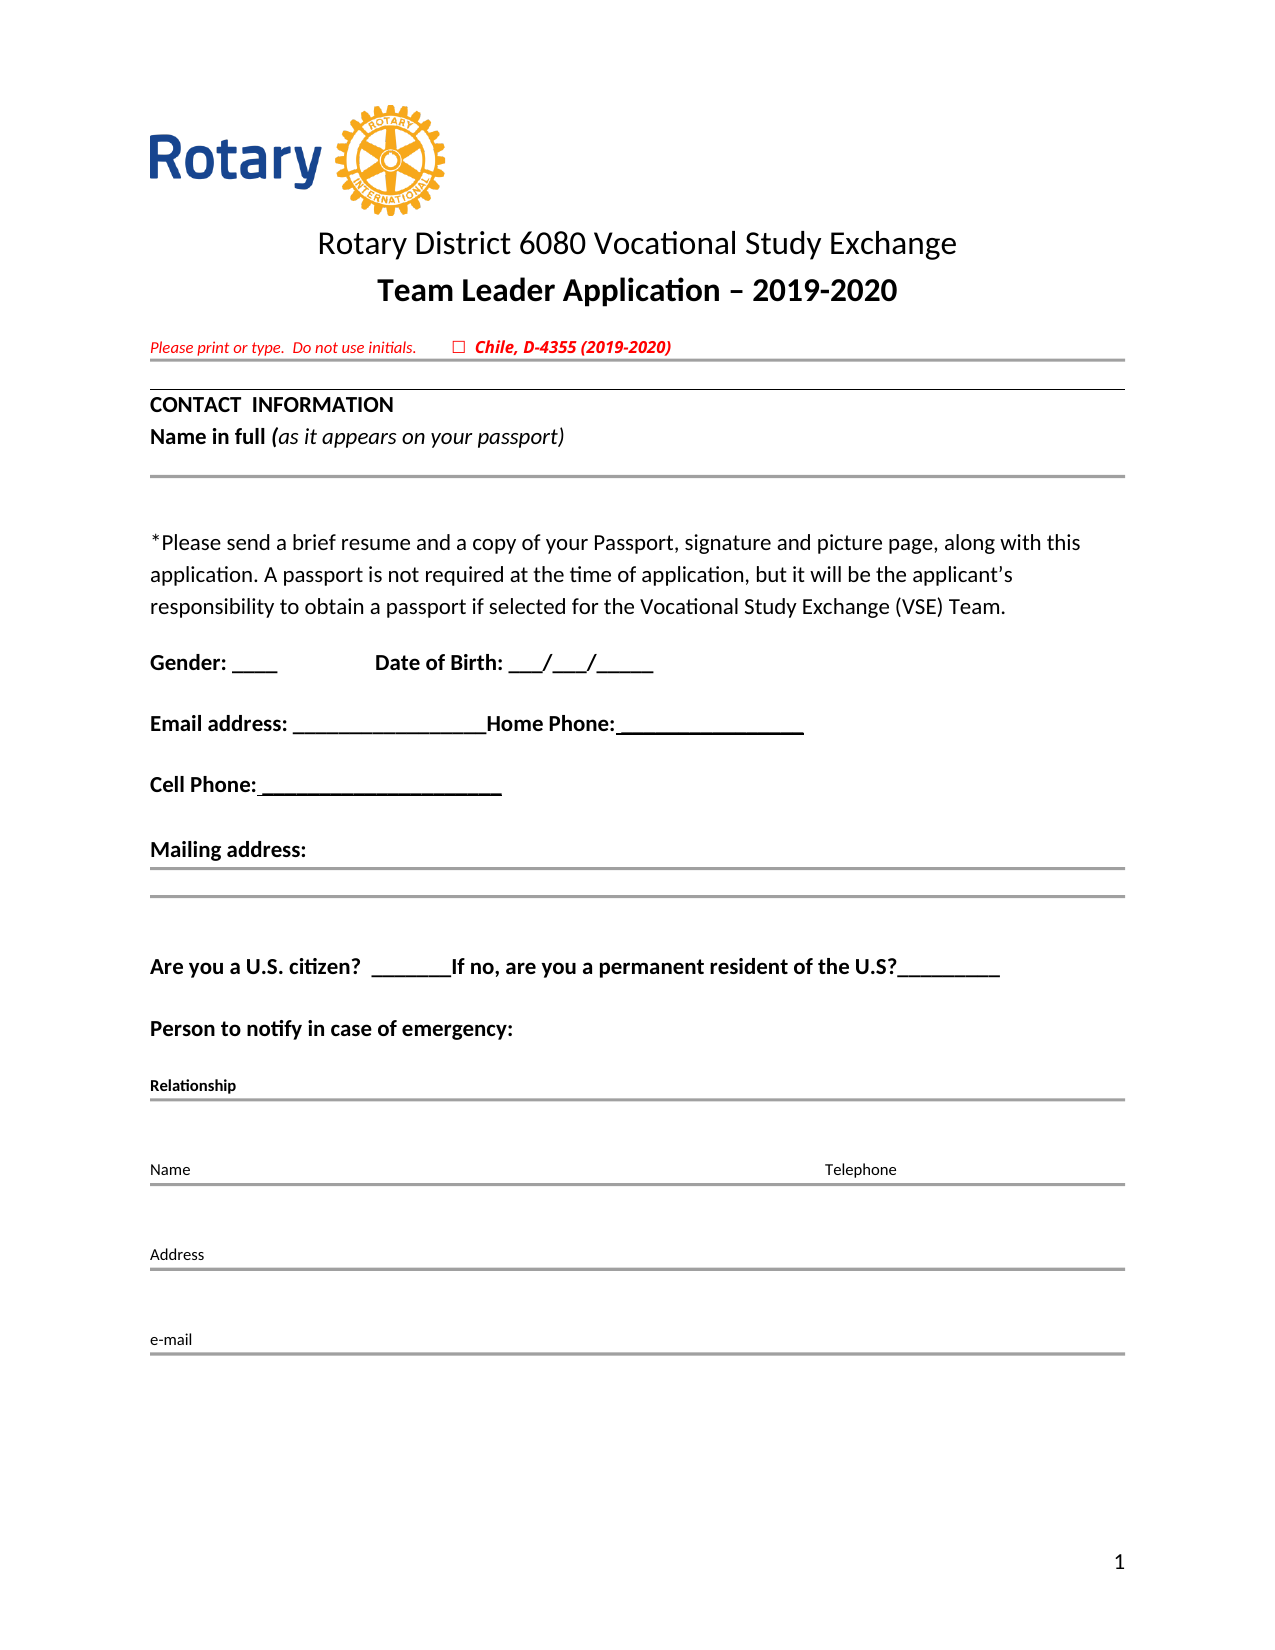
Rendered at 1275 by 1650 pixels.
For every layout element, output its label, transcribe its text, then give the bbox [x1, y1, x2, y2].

text e-mail [150, 1329, 1125, 1349]
text Rotary District 6080 Vocational Study Exchange [150, 222, 1125, 263]
text Please print or type. Do not use initials. ☐ Chile, D-4355 (2019-2020) [150, 336, 1125, 358]
text Are you a U.S. citizen? _______If no, are you a permanent resident of the U.S?_________ [150, 952, 1125, 980]
text Email address: _________________Home Phone: ________________ [150, 709, 1125, 737]
text Address [150, 1244, 1125, 1265]
text Team Leader Application – 2019-2020 [150, 269, 1125, 309]
picture [150, 105, 446, 216]
text *Please send a brief resume and a copy of your Passport, signature and picture page, along with this application. A passport is not required at the time of application, but it will be the applicant’s responsibility to obtain a passport if selected for the Vocational Study Exchange (VSE) Team. [150, 528, 1125, 620]
text Mailing address: [150, 835, 1125, 863]
text Person to notify in case of emergency: [150, 1014, 1125, 1042]
text CONTACT INFORMATION [150, 390, 1125, 418]
text Name Telephone [150, 1160, 1125, 1180]
text Gender: ____ Date of Birth: ___/___/_____ [150, 648, 1125, 676]
text Relationship [150, 1075, 1125, 1095]
text Name in full (as it appears on your passport) [150, 422, 1125, 450]
text Cell Phone: _____________________ [150, 771, 1125, 798]
